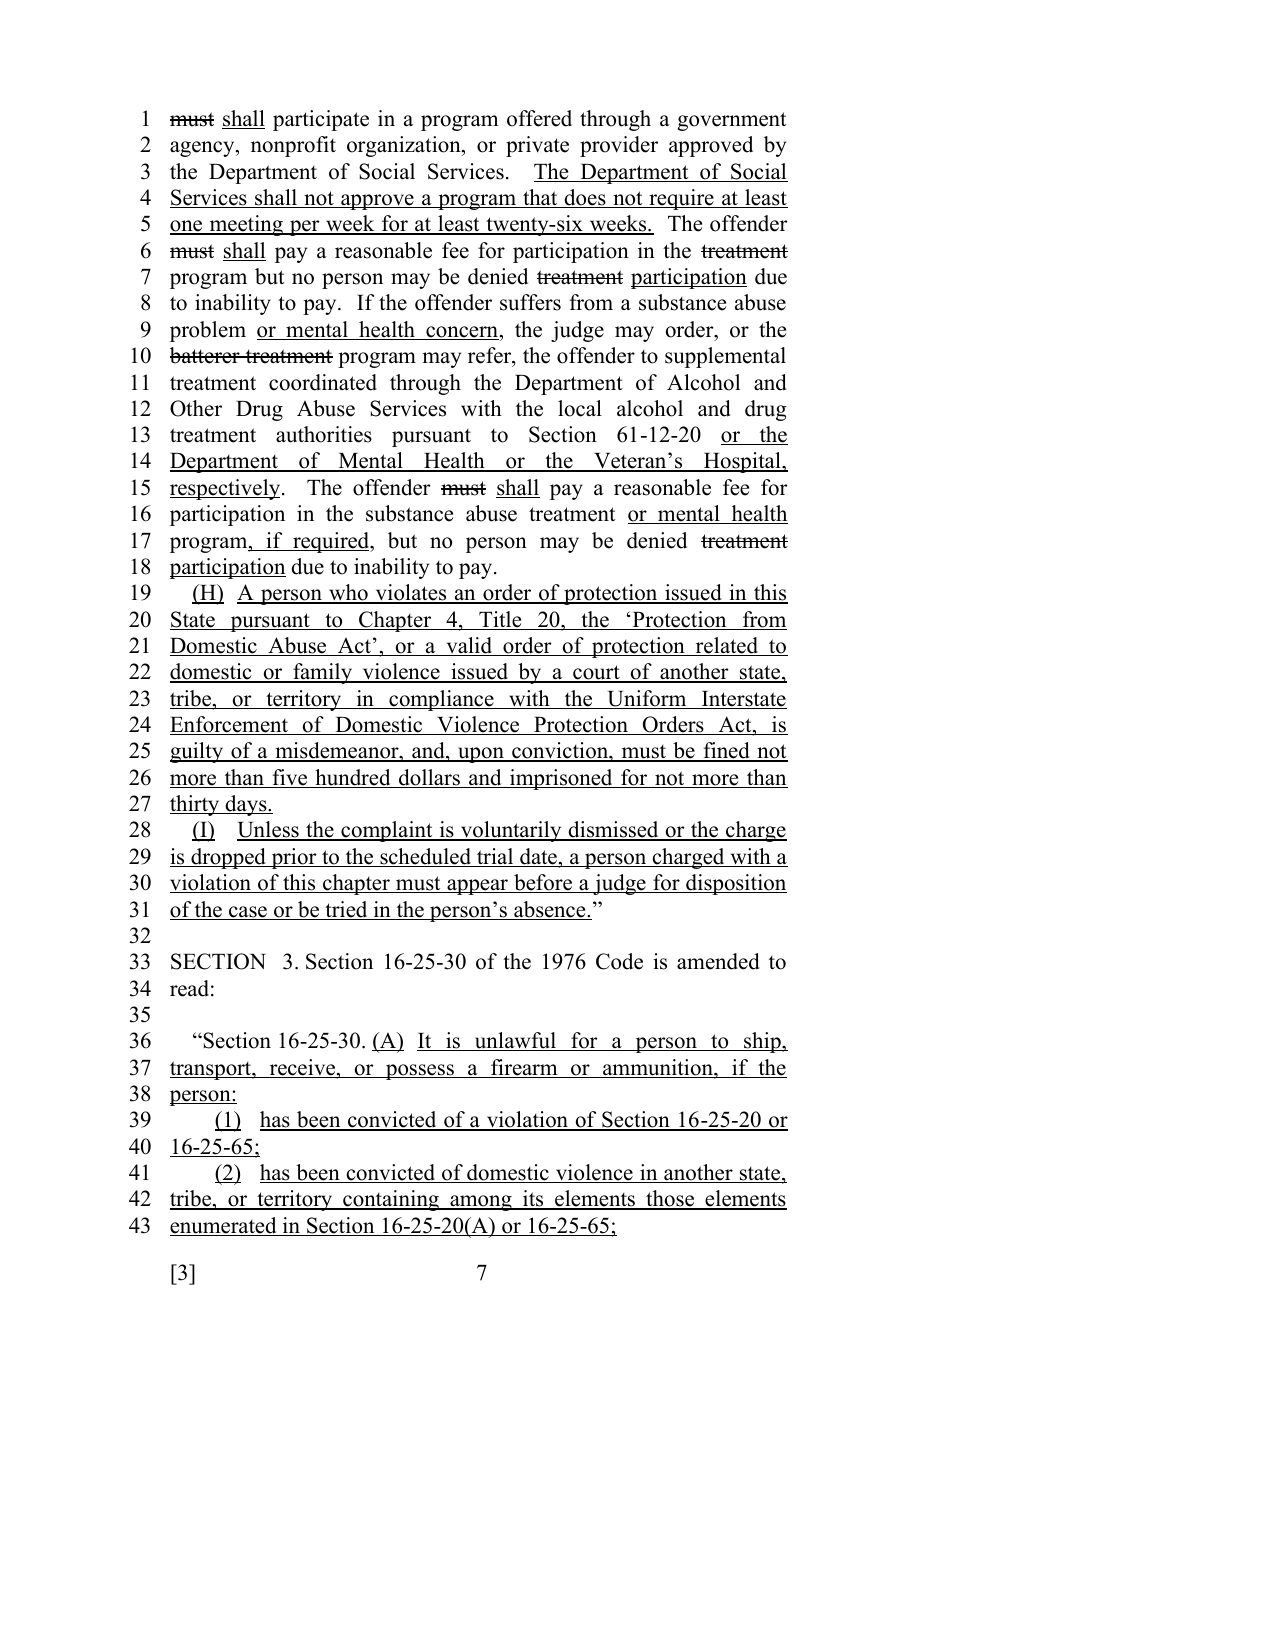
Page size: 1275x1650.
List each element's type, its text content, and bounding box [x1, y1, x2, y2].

text (I) Unless the complaint is voluntarily dismissed or the charge is dropped prior to the scheduled trial date, a person charged with a violation of this chapter must appear before a judge for disposition of the case or be tried in the person’s absence.” [169, 893, 787, 922]
text (H) A person who violates an order of protection issued in this State pursuant to Chapter 4, Title 20, the ‘Protection from Domestic Abuse Act’, or a valid order of protection related to domestic or family violence issued by a court of another state, tribe, or territory in compliance with the Uniform Interstate Enforcement of Domestic Violence Protection Orders Act, is guilty of a misdemeanor, and, upon conviction, must be fined not more than five hundred dollars and imprisoned for not more than thirty days. [169, 579, 787, 629]
text “Section 16-25-30. (A) It is unlawful for a person to ship, transport, receive, or possess a firearm or ammunition, if the person: [169, 1027, 787, 1077]
text (2) has been convicted of domestic violence in another state, tribe, or territory containing among its elements those elements enumerated in Section 16-25-20(A) or 16-25-65; [169, 1209, 787, 1238]
text SECTION 3. Section 16-25-30 of the 1976 Code is amended to read: [169, 948, 787, 1001]
text (1) has been convicted of a violation of Section 16-25-20 or 16-25-65; [169, 1106, 787, 1159]
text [169, 105, 787, 207]
text (2) has been convicted of domestic violence in another state, tribe, or territory containing among its elements those elements enumerated in Section 16-25-20(A) or 16-25-65; [169, 1159, 787, 1208]
text (I) Unless the complaint is voluntarily dismissed or the charge is dropped prior to the scheduled trial date, a person charged with a violation of this chapter must appear before a judge for disposition of the case or be tried in the person’s absence.” [169, 817, 787, 866]
text (I) Unless the complaint is voluntarily dismissed or the charge is dropped prior to the scheduled trial date, a person charged with a violation of this chapter must appear before a judge for disposition of the case or be tried in the person’s absence.” [169, 867, 787, 892]
text “Section 16-25-30. (A) It is unlawful for a person to ship, transport, receive, or possess a firearm or ammunition, if the person: [169, 1078, 787, 1106]
